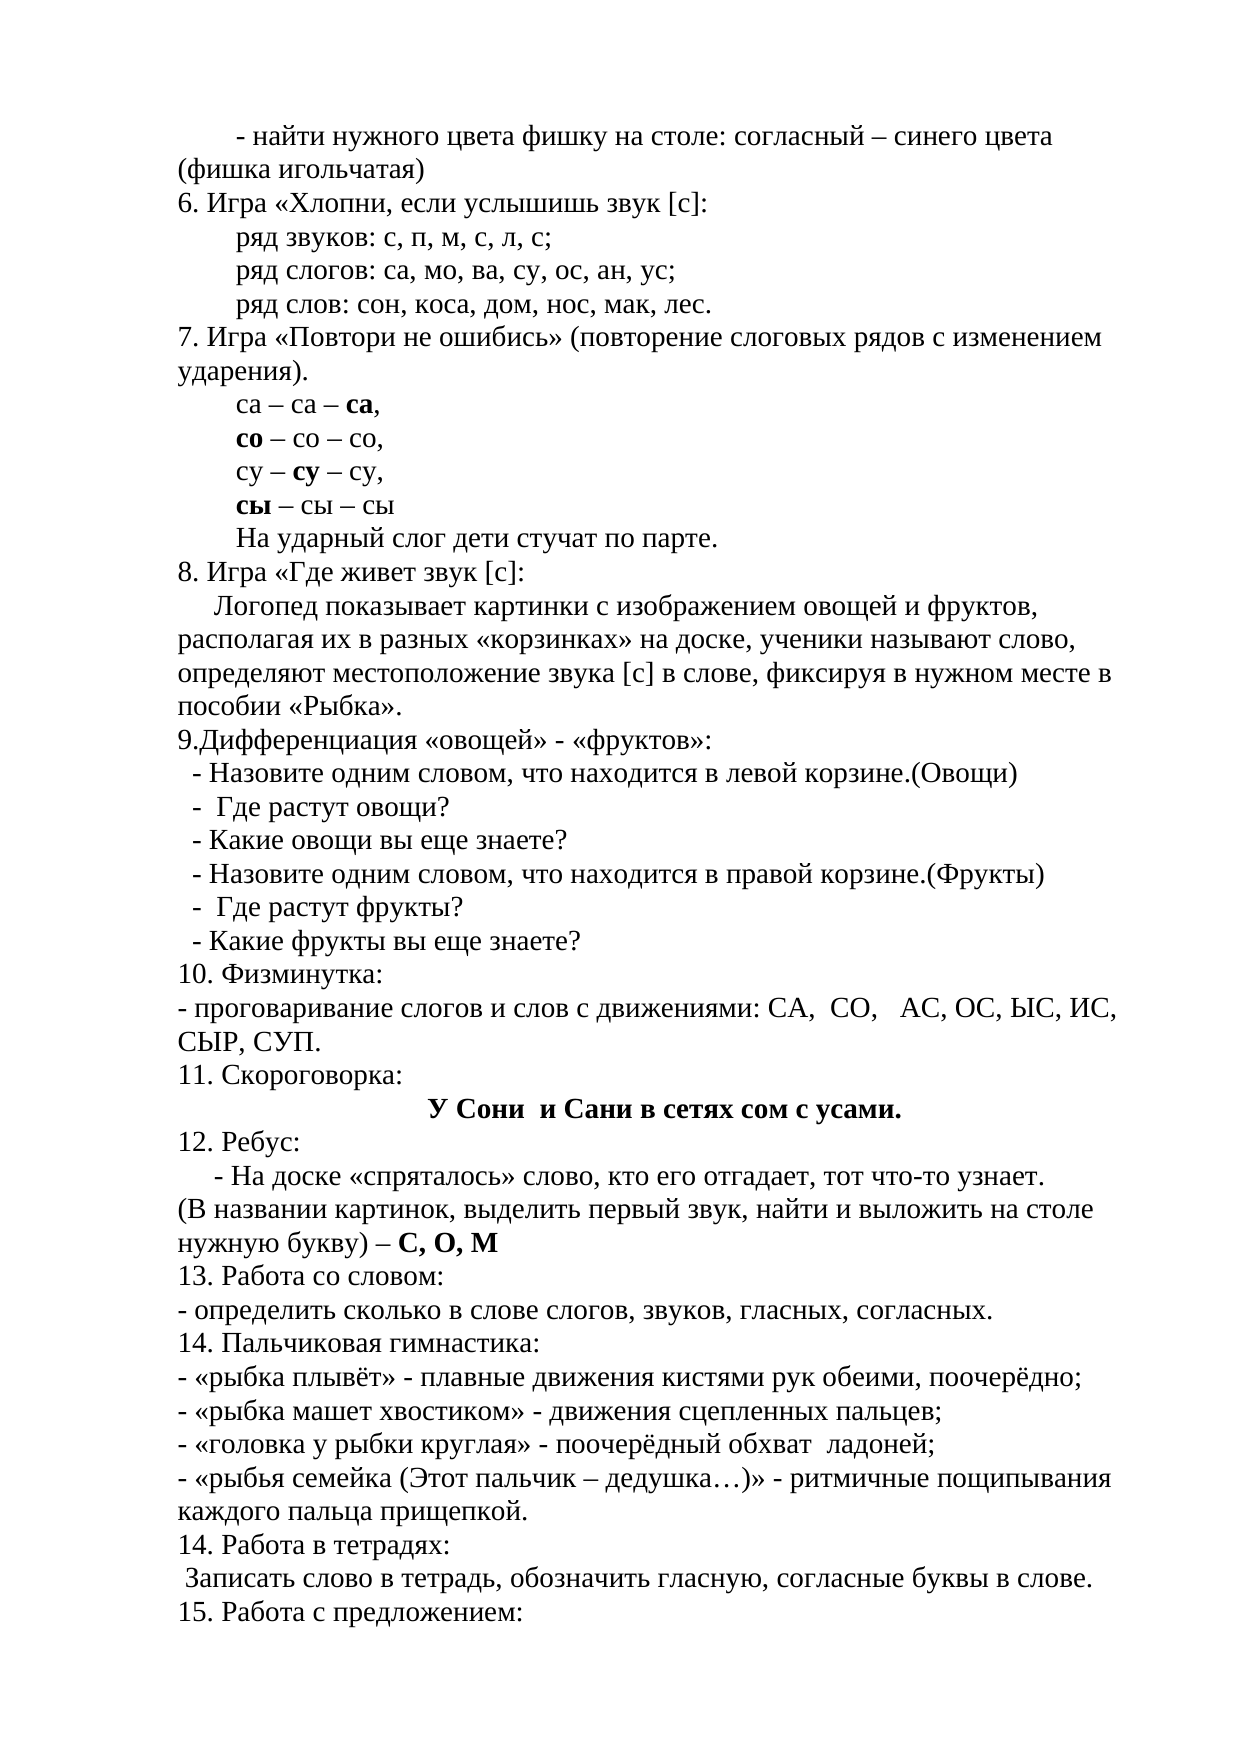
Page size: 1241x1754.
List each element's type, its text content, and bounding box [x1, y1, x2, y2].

text 8. Игра «Где живет звук [с]: [177, 554, 1152, 588]
text 15. Работа с предложением: [177, 1594, 1152, 1627]
text 7. Игра «Повтори не ошибись» (повторение слоговых рядов с изменением ударения). [177, 319, 1152, 386]
text - Назовите одним словом, что находится в левой корзине.(Овощи) [177, 755, 1152, 789]
text 14. Работа в тетрадях: [177, 1527, 1152, 1560]
text У Сони и Сани в сетях сом с усами. [177, 1091, 1152, 1124]
text 11. Скороговорка: [177, 1057, 1152, 1091]
text - «рыбка плывёт» - плавные движения кистями рук обеими, поочерёдно; [177, 1359, 1152, 1393]
text 10. Физминутка: [177, 957, 1152, 990]
text са – са – са, [177, 386, 1152, 420]
text - Какие овощи вы еще знаете? [177, 822, 1152, 856]
text 9.Дифференциация «овощей» - «фруктов»: [177, 722, 1152, 755]
text Логопед показывает картинки с изображением овощей и фруктов, располагая их в разных «корзинках» на доске, ученики называют слово, определяют местоположение звука [с] в слове, фиксируя в нужном месте в пособии «Рыбка». [177, 588, 1152, 722]
text - Где растут овощи? [177, 789, 1152, 822]
text 6. Игра «Хлопни, если услышишь звук [с]: [177, 185, 1152, 219]
text - На доске «спряталось» слово, кто его отгадает, тот что-то узнает. [177, 1158, 1152, 1191]
text - определить сколько в слове слогов, звуков, гласных, согласных. [177, 1292, 1152, 1326]
text 12. Ребус: [177, 1124, 1152, 1158]
text 13. Работа со словом: [177, 1258, 1152, 1292]
text ряд слогов: са, мо, ва, су, ос, ан, ус; [177, 252, 1152, 286]
text сы – сы – сы [177, 487, 1152, 521]
text ряд слов: сон, коса, дом, нос, мак, лес. [177, 286, 1152, 319]
text со – со – со, [177, 420, 1152, 453]
text - Какие фрукты вы еще знаете? [177, 923, 1152, 957]
text - «рыбка машет хвостиком» - движения сцепленных пальцев; [177, 1393, 1152, 1426]
text - Где растут фрукты? [177, 889, 1152, 923]
text На ударный слог дети стучат по парте. [177, 521, 1152, 554]
text ряд звуков: с, п, м, с, л, с; [177, 219, 1152, 252]
text - «головка у рыбки круглая» - поочерёдный обхват ладоней; [177, 1426, 1152, 1460]
text 14. Пальчиковая гимнастика: [177, 1326, 1152, 1359]
text Записать слово в тетрадь, обозначить гласную, согласные буквы в слове. [177, 1560, 1152, 1594]
text су – су – су, [177, 453, 1152, 487]
text (В названии картинок, выделить первый звук, найти и выложить на столе нужную букву) – С, О, М [177, 1191, 1152, 1258]
text - проговаривание слогов и слов с движениями: СА, СО, АС, ОС, ЫС, ИС, СЫР, СУП. [177, 990, 1152, 1057]
text - Назовите одним словом, что находится в правой корзине.(Фрукты) [177, 856, 1152, 889]
text - найти нужного цвета фишку на столе: согласный – синего цвета (фишка игольчатая) [177, 118, 1152, 185]
text - «рыбья семейка (Этот пальчик – дедушка…)» - ритмичные пощипывания каждого пальца прищепкой. [177, 1460, 1152, 1527]
